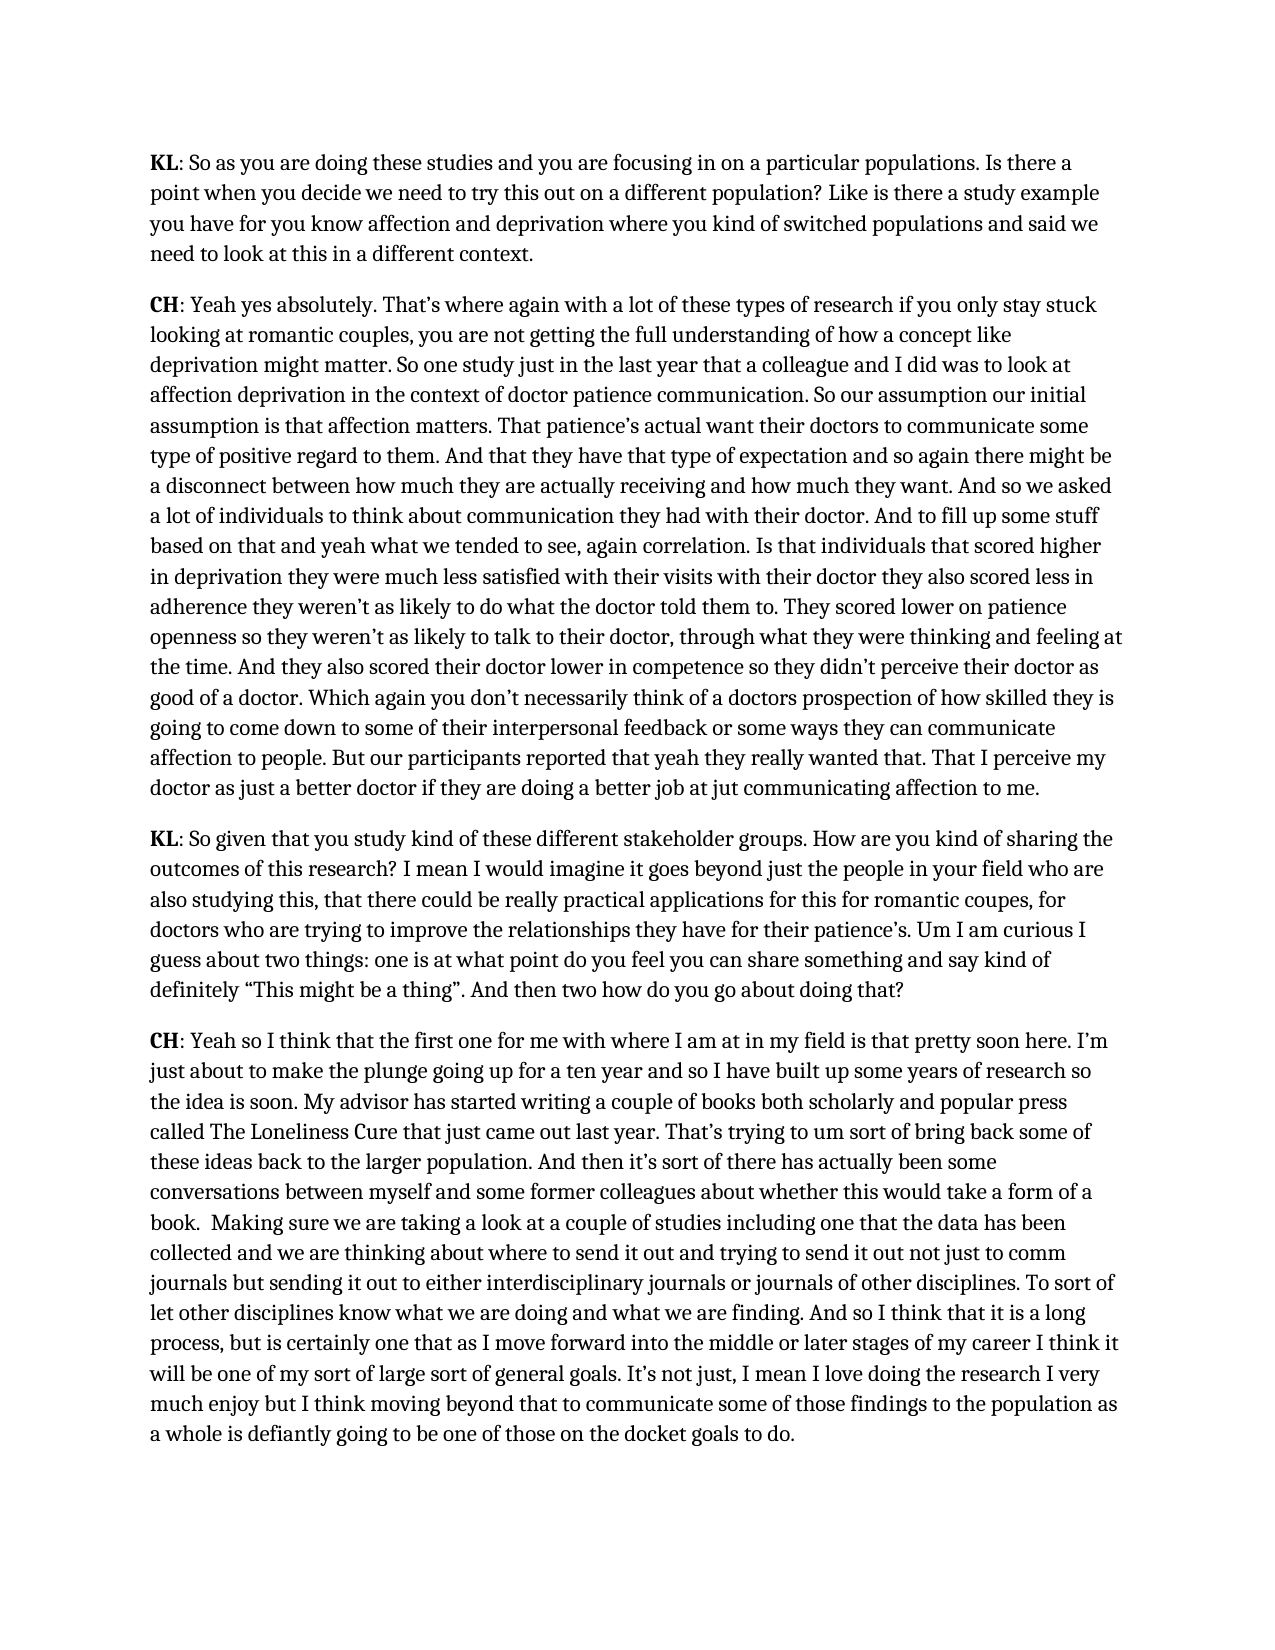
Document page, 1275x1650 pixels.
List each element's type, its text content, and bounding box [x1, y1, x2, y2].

text CH: Yeah yes absolutely. That’s where again with a lot of these types of research if you only stay stuck looking at romantic couples, you are not getting the full understanding of how a concept like deprivation might matter. So one study just in the last year that a colleague and I did was to look at affection deprivation in the context of doctor patience communication. So our assumption our initial assumption is that affection matters. That patience’s actual want their doctors to communicate some type of positive regard to them. And that they have that type of expectation and so again there might be a disconnect between how much they are actually receiving and how much they want. And so we asked a lot of individuals to think about communication they had with their doctor. And to fill up some stuff based on that and yeah what we tended to see, again correlation. Is that individuals that scored higher in deprivation they were much less satisfied with their visits with their doctor they also scored less in adherence they weren’t as likely to do what the doctor told them to. They scored lower on patience openness so they weren’t as likely to talk to their doctor, through what they were thinking and feeling at the time. And they also scored their doctor lower in competence so they didn’t perceive their doctor as good of a doctor. Which again you don’t necessarily think of a doctors prospection of how skilled they is going to come down to some of their interpersonal feedback or some ways they can communicate affection to people. But our participants reported that yeah they really wanted that. That I perceive my doctor as just a better doctor if they are doing a better job at jut communicating affection to me. [150, 292, 1125, 801]
text CH: Yeah so I think that the first one for me with where I am at in my field is that pretty soon here. I’m just about to make the plunge going up for a ten year and so I have built up some years of research so the idea is soon. My advisor has started writing a couple of books both scholarly and popular press called The Loneliness Cure that just came out last year. That’s trying to um sort of bring back some of these ideas back to the larger population. And then it’s sort of there has actually been some conversations between myself and some former colleagues about whether this would take a form of a book. Making sure we are taking a look at a couple of studies including one that the data has been collected and we are thinking about where to send it out and trying to send it out not just to comm journals but sending it out to either interdisciplinary journals or journals of other disciplines. To sort of let other disciplines know what we are doing and what we are finding. And so I think that it is a long process, but is certainly one that as I move forward into the middle or later stages of my career I think it will be one of my sort of large sort of general goals. It’s not just, I mean I love doing the research I very much enjoy but I think moving beyond that to communicate some of those findings to the population as a whole is defiantly going to be one of those on the docket goals to do. [150, 1028, 1125, 1447]
text KL: So given that you study kind of these different stakeholder groups. How are you kind of sharing the outcomes of this research? I mean I would imagine it goes beyond just the people in your field who are also studying this, that there could be really practical applications for this for romantic coupes, for doctors who are trying to improve the relationships they have for their patience’s. Um I am curious I guess about two things: one is at what point do you feel you can share something and say kind of definitely “This might be a thing”. And then two how do you go about doing that? [150, 826, 1125, 1003]
text KL: So as you are doing these studies and you are focusing in on a particular populations. Is there a point when you decide we need to try this out on a different population? Like is there a study example you have for you know affection and deprivation where you kind of switched populations and said we need to look at this in a different context. [150, 150, 1125, 267]
